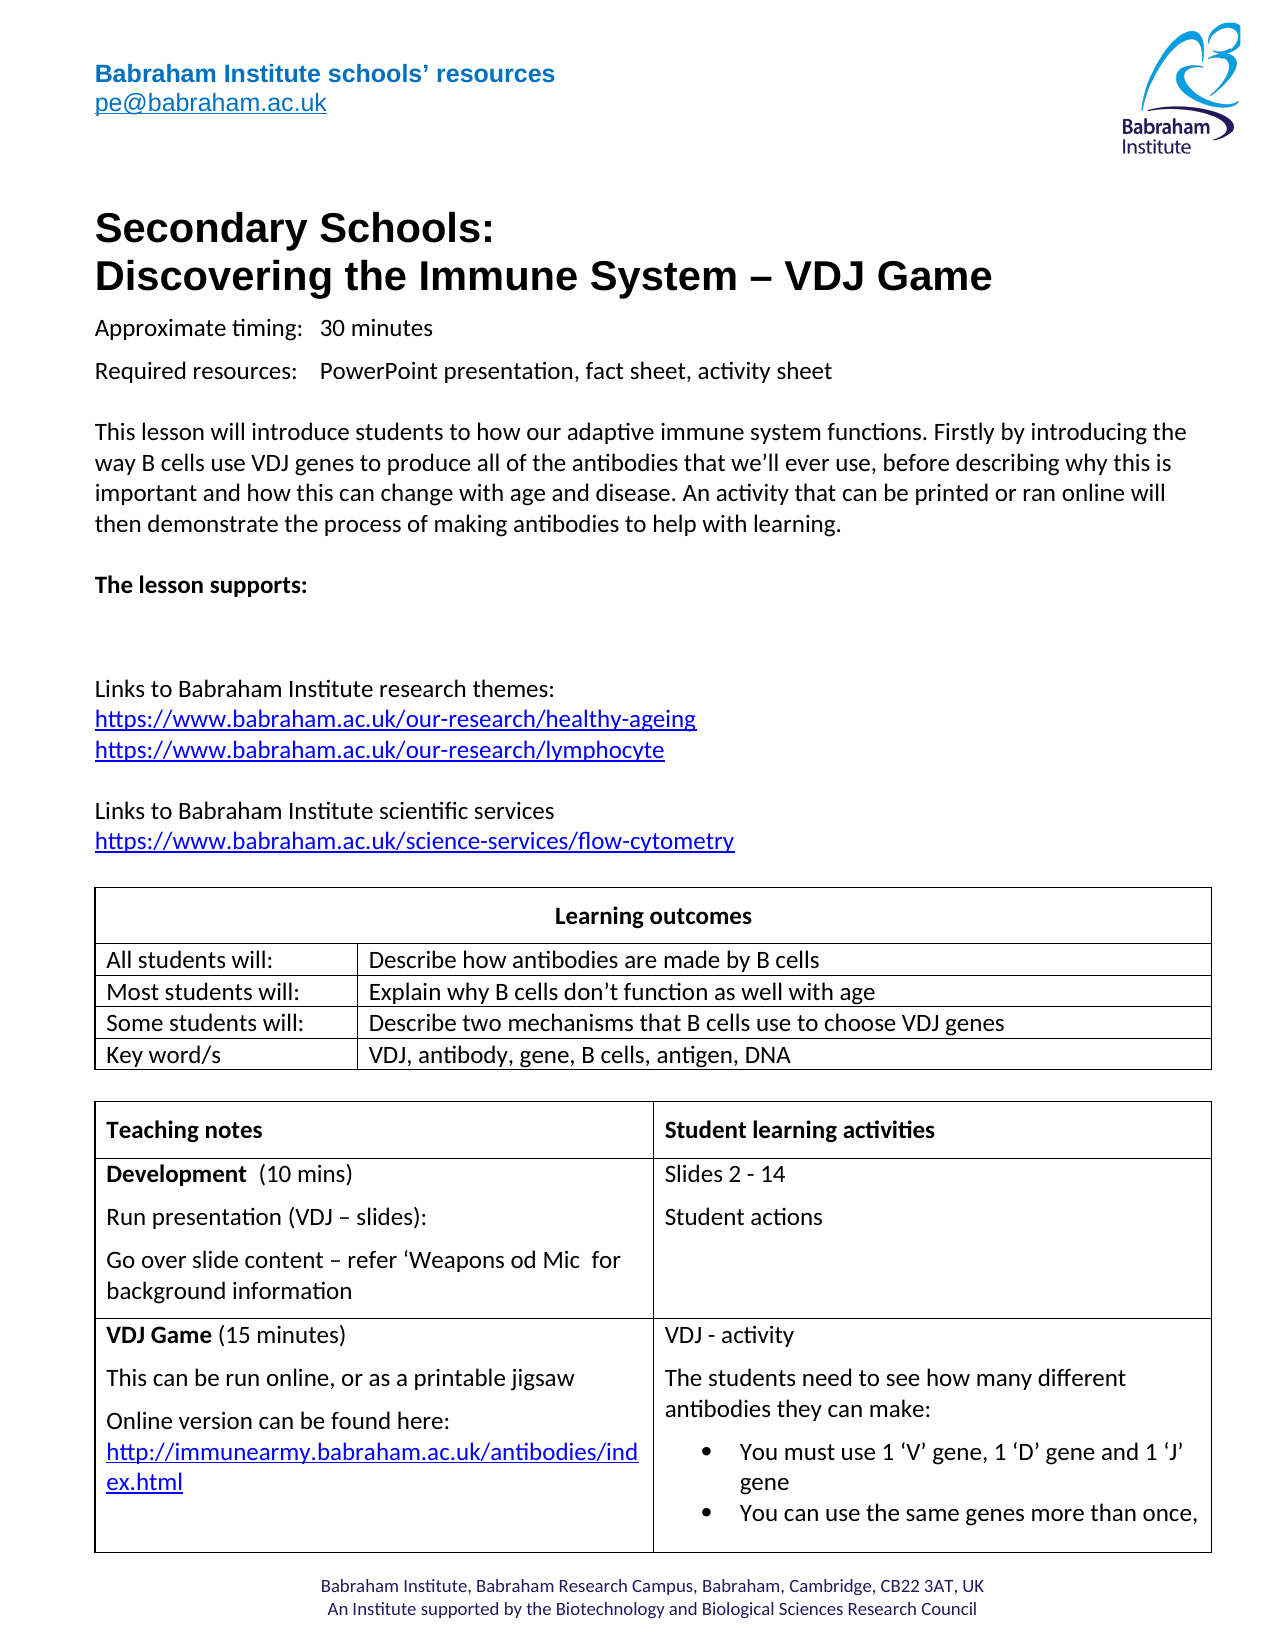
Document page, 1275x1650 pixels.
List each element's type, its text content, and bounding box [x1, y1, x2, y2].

table_cell Most students will: [96, 976, 357, 1006]
text Approximate timing: 30 minutes [94, 312, 1211, 343]
table_cell VDJ, antibody, gene, B cells, antigen, DNA [358, 1039, 1211, 1069]
text This lesson will introduce students to how our adaptive immune system functions. Firstly by introducing the way B cells use VDJ genes to produce all of the antibodies that we’ll ever use, before describing why this is important and how this can change with age and disease. An activity that can be printed or ran online will then demonstrate the process of making antibodies to help with learning. [94, 416, 1211, 538]
table_cell Key word/s [96, 1039, 357, 1069]
table_cell Describe how antibodies are made by B cells [358, 944, 1211, 975]
text https://www.babraham.ac.uk/science-services/flow-cytometry [94, 826, 1211, 856]
table_header Student learning activities [654, 1102, 1211, 1157]
table_header Learning outcomes [96, 888, 1211, 943]
text Secondary Schools: Discovering the Immune System – VDJ Game [94, 204, 1211, 300]
table_cell Some students will: [96, 1007, 357, 1038]
table_cell Explain why B cells don’t function as well with age [358, 976, 1211, 1006]
text https://www.babraham.ac.uk/our-research/lymphocyte [94, 734, 1211, 764]
text Required resources: PowerPoint presentation, fact sheet, activity sheet [94, 355, 1211, 386]
table_cell Development (10 mins) Run presentation (VDJ – slides): Go over slide content – refer ‘Weapons od Mic for background information [96, 1159, 653, 1318]
table_cell Describe two mechanisms that B cells use to choose VDJ genes [358, 1007, 1211, 1038]
text https://www.babraham.ac.uk/our-research/healthy-ageing [94, 703, 1211, 734]
text The lesson supports: [94, 569, 1211, 599]
text Links to Babraham Institute scientific services [94, 795, 1211, 826]
table_cell Slides 2 - 14 Student actions [654, 1159, 1211, 1318]
picture [1121, 22, 1241, 154]
table_header Teaching notes [96, 1102, 653, 1157]
text Links to Babraham Institute research themes: [94, 673, 1211, 703]
table_cell All students will: [96, 944, 357, 975]
